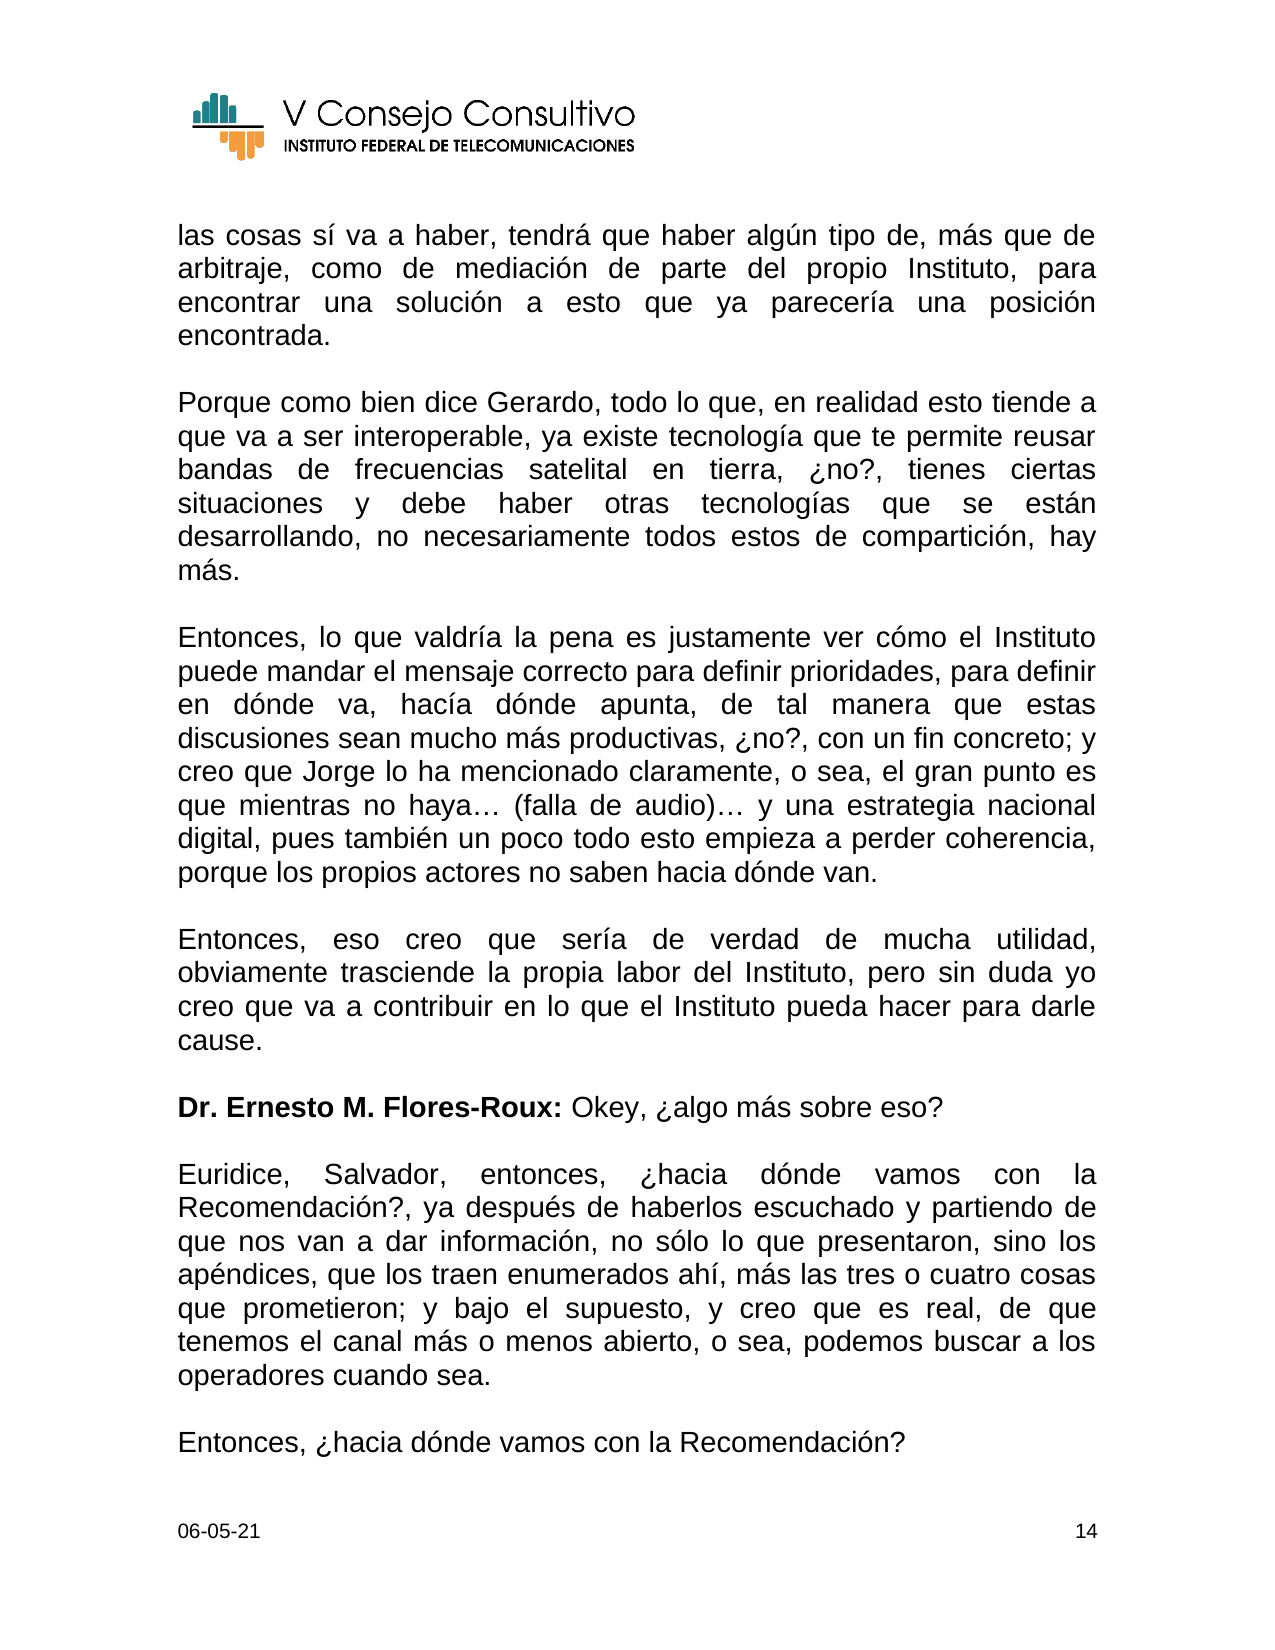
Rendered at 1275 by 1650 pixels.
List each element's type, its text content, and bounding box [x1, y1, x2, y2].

text Entonces, lo que valdría la pena es justamente ver cómo el Instituto puede mandar el mensaje correcto para definir prioridades, para definir en dónde va, hacía dónde apunta, de tal manera que estas discusiones sean mucho más productivas, ¿no?, con un fin concreto; y creo que Jorge lo ha mencionado claramente, o sea, el gran punto es que mientras no haya… (falla de audio)… y una estrategia nacional digital, pues también un poco todo esto empieza a perder coherencia, porque los propios actores no saben hacia dónde van. [177, 620, 1098, 888]
text Porque como bien dice Gerardo, todo lo que, en realidad esto tiende a que va a ser interoperable, ya existe tecnología que te permite reusar bandas de frecuencias satelital en tierra, ¿no?, tienes ciertas situaciones y debe haber otras tecnologías que se están desarrollando, no necesariamente todos estos de compartición, hay más. [177, 385, 1098, 586]
text Euridice, Salvador, entonces, ¿hacia dónde vamos con la Recomendación?, ya después de haberlos escuchado y partiendo de que nos van a dar información, no sólo lo que presentaron, sino los apéndices, que los traen enumerados ahí, más las tres o cuatro cosas que prometieron; y bajo el supuesto, y creo que es real, de que tenemos el canal más o menos abierto, o sea, podemos buscar a los operadores cuando sea. [177, 1157, 1098, 1391]
text Entonces, eso creo que sería de verdad de mucha utilidad, obviamente trasciende la propia labor del Instituto, pero sin duda yo creo que va a contribuir en lo que el Instituto pueda hacer para darle cause. [177, 922, 1098, 1056]
text Entonces, ¿hacia dónde vamos con la Recomendación? [177, 1425, 1098, 1458]
picture [177, 86, 649, 162]
text Dr. Ernesto M. Flores-Roux: Okey, ¿algo más sobre eso? [177, 1089, 1098, 1123]
